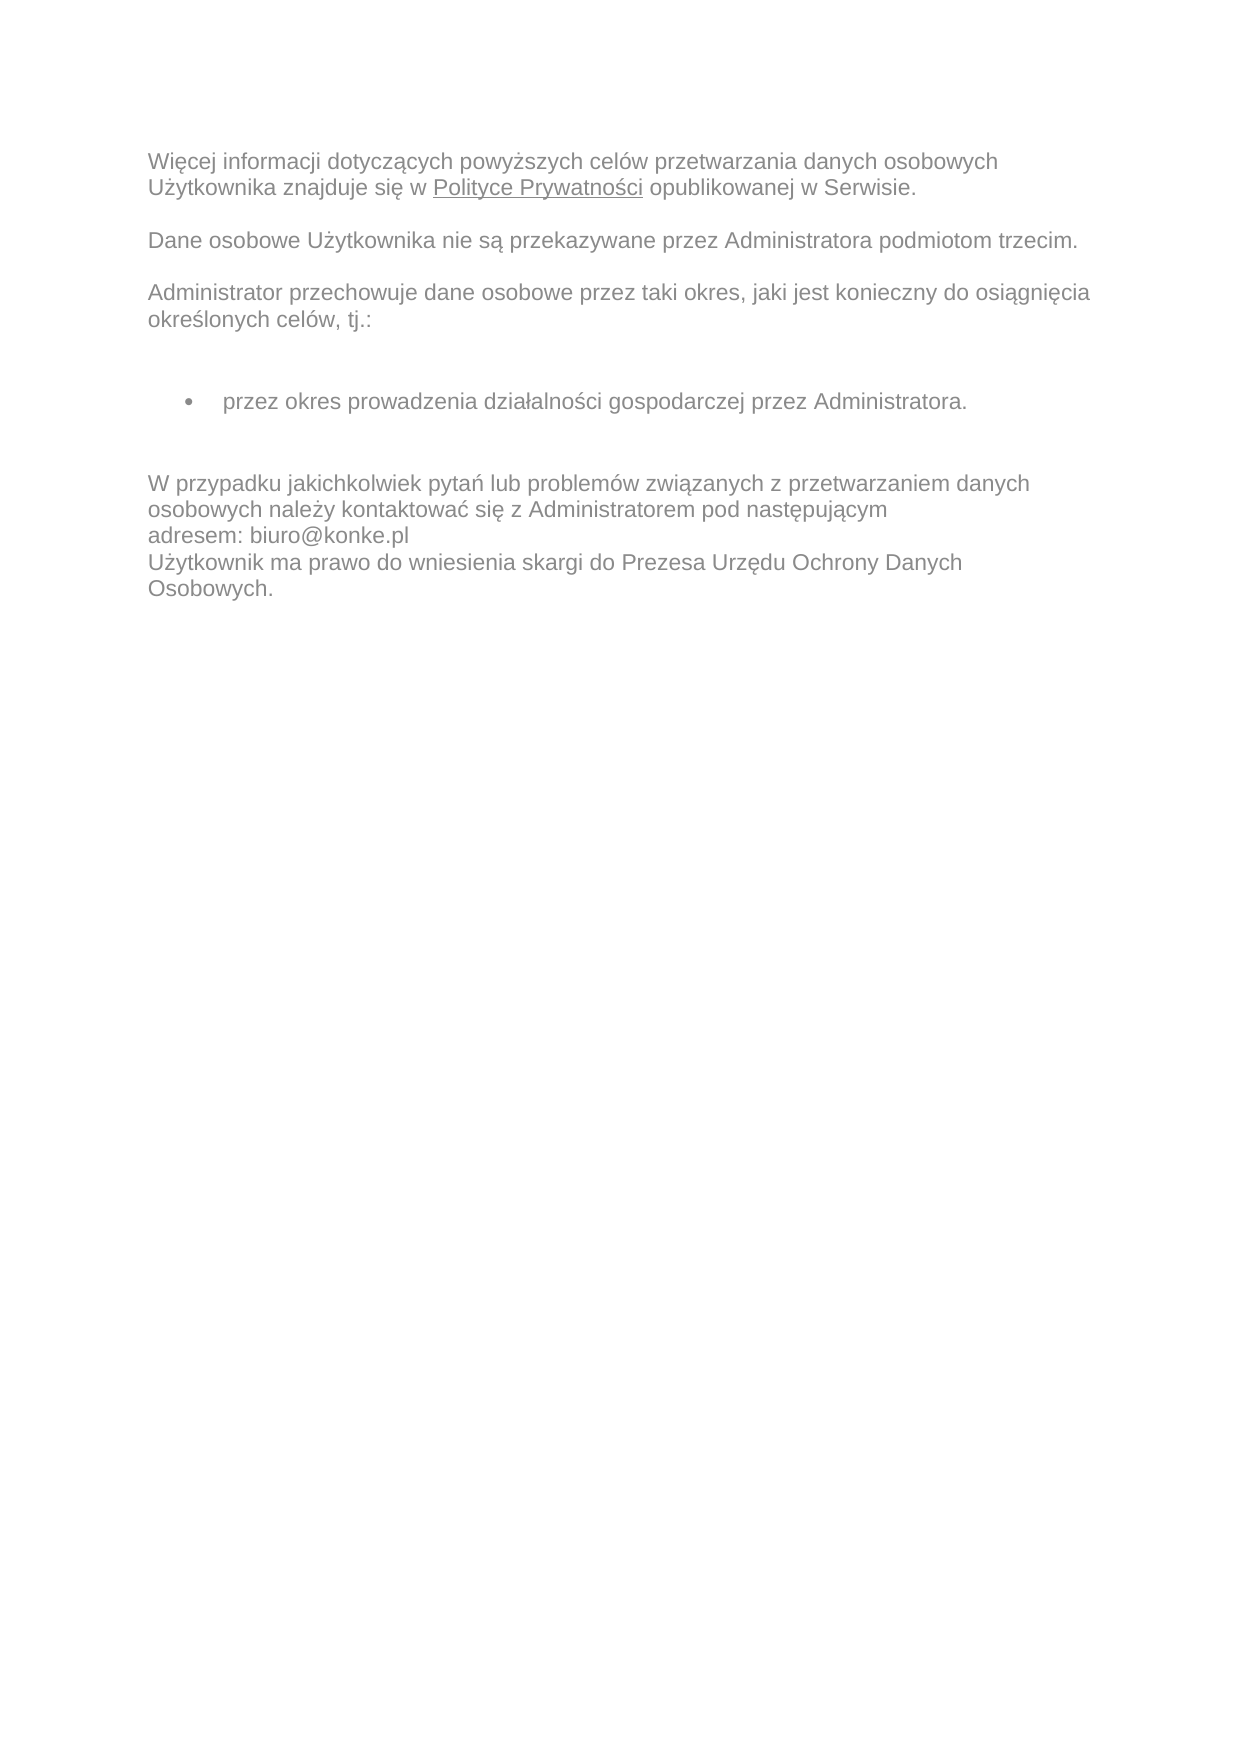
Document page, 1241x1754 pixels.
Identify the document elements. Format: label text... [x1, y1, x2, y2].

list przez okres prowadzenia działalności gospodarczej przez Administratora. [185, 388, 1093, 414]
text W przypadku jakichkolwiek pytań lub problemów związanych z przetwarzaniem danych osobowych należy kontaktować się z Administratorem pod następującym adresem: biuro@konke.pl Użytkownik ma prawo do wniesienia skargi do Prezesa Urzędu Ochrony Danych Osobowych. [148, 443, 1093, 601]
text Więcej informacji dotyczących powyższych celów przetwarzania danych osobowych Użytkownika znajduje się w Polityce Prywatności opublikowanej w Serwisie. Dane osobowe Użytkownika nie są przekazywane przez Administratora podmiotom trzecim. Administrator przechowuje dane osobowe przez taki okres, jaki jest konieczny do osiągnięcia określonych celów, tj.: [148, 148, 1093, 358]
